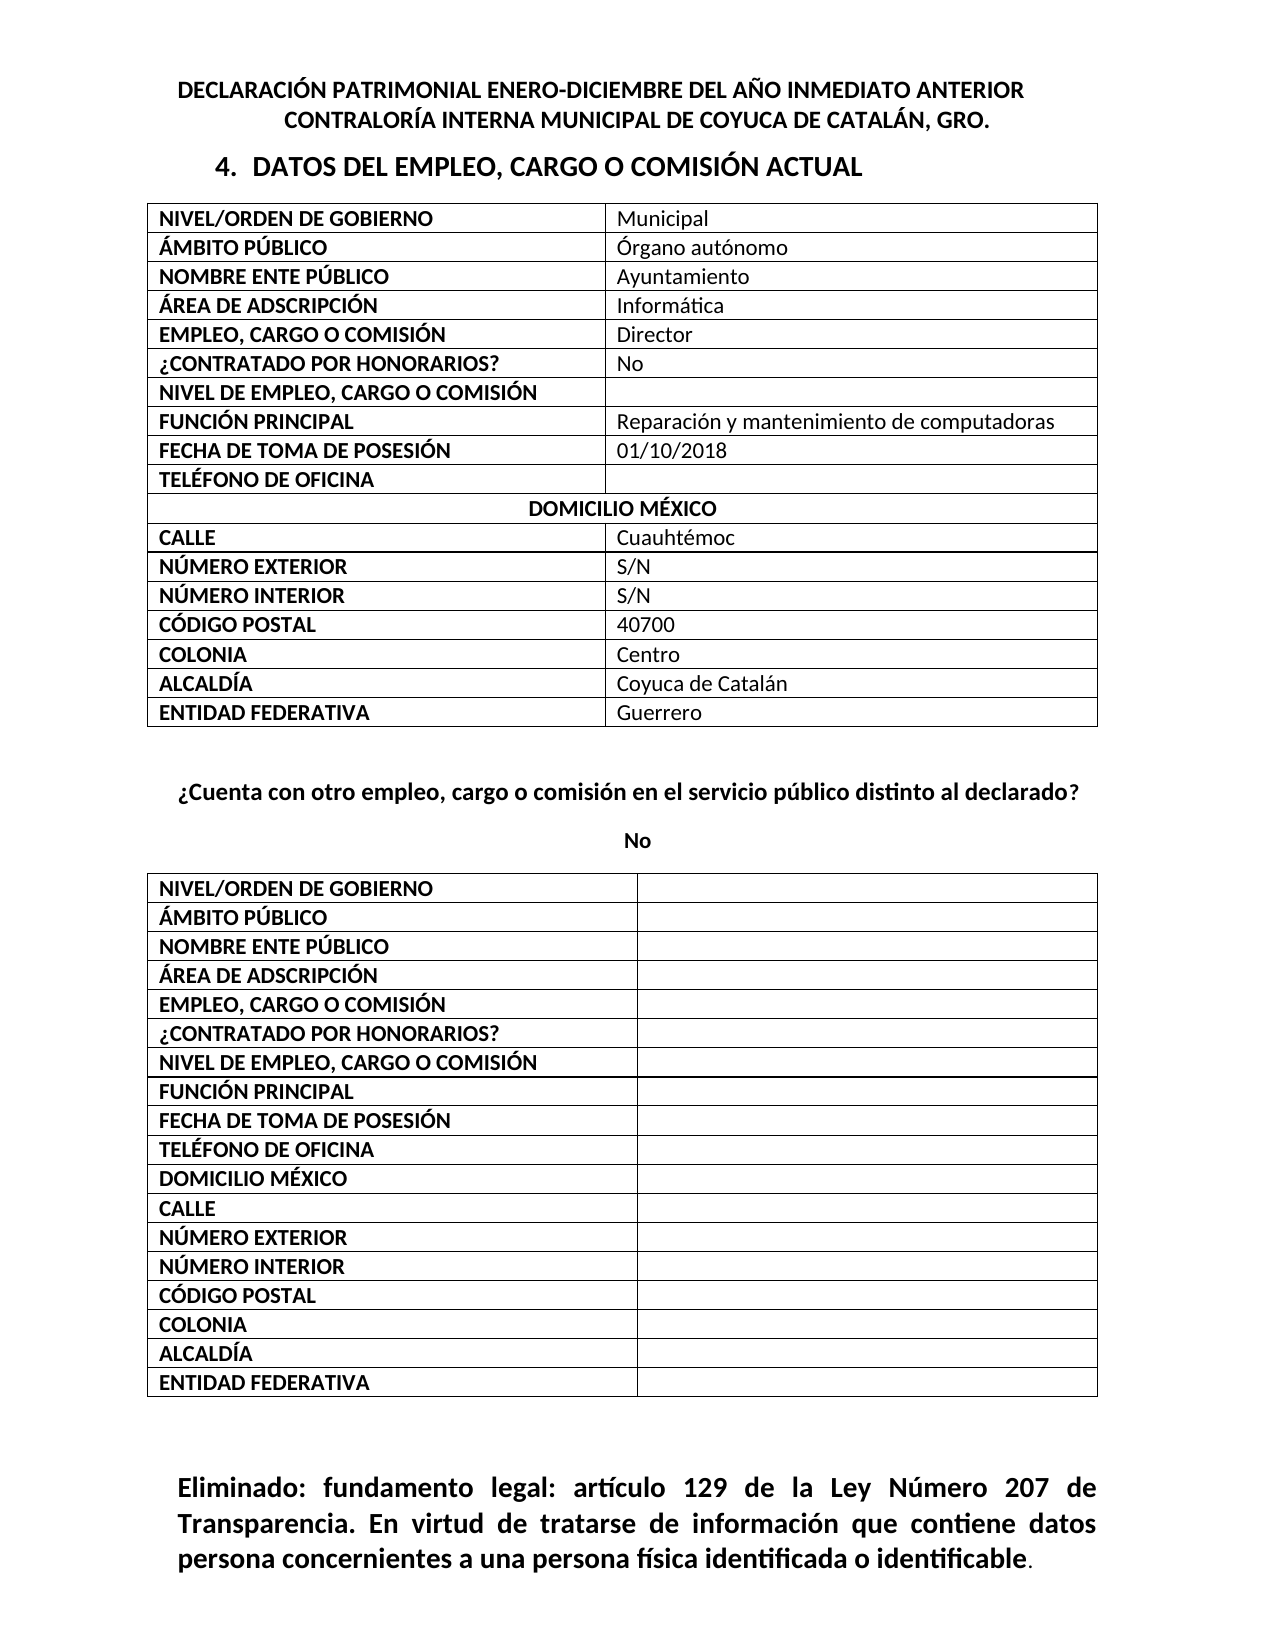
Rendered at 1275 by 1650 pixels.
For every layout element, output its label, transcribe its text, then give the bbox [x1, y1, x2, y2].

table_cell ¿CONTRATADO POR HONORARIOS? [148, 349, 605, 377]
table_cell Reparación y mantenimiento de computadoras [606, 407, 1097, 435]
table_cell [638, 990, 1097, 1018]
table_cell FUNCIÓN PRINCIPAL [148, 1078, 637, 1105]
table_cell [606, 465, 1097, 493]
table_cell S/N [606, 582, 1097, 609]
table_cell 40700 [606, 611, 1097, 639]
table_cell CALLE [148, 1194, 637, 1222]
table_cell COLONIA [148, 1310, 637, 1338]
table_cell NÚMERO EXTERIOR [148, 553, 605, 581]
table_cell ALCALDÍA [148, 669, 605, 697]
table_cell [638, 1165, 1097, 1193]
table_cell Coyuca de Catalán [606, 669, 1097, 697]
table_cell [606, 378, 1097, 406]
table_cell FUNCIÓN PRINCIPAL [148, 407, 605, 435]
table_cell ¿CONTRATADO POR HONORARIOS? [148, 1019, 637, 1047]
table_header Municipal [606, 204, 1097, 232]
table_header [638, 874, 1097, 902]
table_cell NÚMERO INTERIOR [148, 582, 605, 609]
table_cell Órgano autónomo [606, 233, 1097, 261]
table_cell [638, 1136, 1097, 1163]
table_cell COLONIA [148, 640, 605, 668]
table_cell TELÉFONO DE OFICINA [148, 1136, 637, 1163]
table_cell FECHA DE TOMA DE POSESIÓN [148, 1106, 637, 1134]
table_cell [638, 1368, 1097, 1396]
table_cell EMPLEO, CARGO O COMISIÓN [148, 990, 637, 1018]
table_cell [638, 1194, 1097, 1222]
table_cell NÚMERO EXTERIOR [148, 1223, 637, 1251]
table_cell ÁREA DE ADSCRIPCIÓN [148, 961, 637, 989]
table_cell 01/10/2018 [606, 436, 1097, 464]
table_cell Centro [606, 640, 1097, 668]
table_cell ÁMBITO PÚBLICO [148, 233, 605, 261]
table_header NIVEL/ORDEN DE GOBIERNO [148, 874, 637, 902]
table_cell CÓDIGO POSTAL [148, 1281, 637, 1309]
table_cell [638, 1339, 1097, 1367]
table_cell [638, 903, 1097, 931]
table_cell [638, 1223, 1097, 1251]
table_cell DOMICILIO MÉXICO [148, 494, 1097, 522]
table_cell NIVEL DE EMPLEO, CARGO O COMISIÓN [148, 1048, 637, 1076]
table_cell Informática [606, 291, 1097, 319]
table_cell Director [606, 320, 1097, 348]
table_cell FECHA DE TOMA DE POSESIÓN [148, 436, 605, 464]
list DATOS DEL EMPLEO, CARGO O COMISIÓN ACTUAL [215, 148, 1098, 183]
table_cell Cuauhtémoc [606, 524, 1097, 551]
table_cell [638, 1310, 1097, 1338]
table_cell CÓDIGO POSTAL [148, 611, 605, 639]
table_cell ÁREA DE ADSCRIPCIÓN [148, 291, 605, 319]
table_cell [638, 1106, 1097, 1134]
table_cell No [606, 349, 1097, 377]
table_cell CALLE [148, 524, 605, 551]
table_cell [638, 961, 1097, 989]
table_cell NIVEL DE EMPLEO, CARGO O COMISIÓN [148, 378, 605, 406]
table_cell [638, 1252, 1097, 1280]
table_cell [638, 1078, 1097, 1105]
table_cell S/N [606, 553, 1097, 581]
table_cell Guerrero [606, 698, 1097, 726]
table_cell [638, 1048, 1097, 1076]
table_cell NÚMERO INTERIOR [148, 1252, 637, 1280]
text No [177, 826, 1098, 854]
table_cell TELÉFONO DE OFICINA [148, 465, 605, 493]
table_cell [638, 932, 1097, 960]
table_cell [638, 1019, 1097, 1047]
table_cell ENTIDAD FEDERATIVA [148, 1368, 637, 1396]
table_cell EMPLEO, CARGO O COMISIÓN [148, 320, 605, 348]
table_cell ÁMBITO PÚBLICO [148, 903, 637, 931]
table_cell NOMBRE ENTE PÚBLICO [148, 932, 637, 960]
table_cell ENTIDAD FEDERATIVA [148, 698, 605, 726]
table_cell Ayuntamiento [606, 262, 1097, 290]
table_cell [638, 1281, 1097, 1309]
text ¿Cuenta con otro empleo, cargo o comisión en el servicio público distinto al declarado? [177, 776, 1098, 807]
table_cell ALCALDÍA [148, 1339, 637, 1367]
table_cell DOMICILIO MÉXICO [148, 1165, 637, 1193]
table_cell NOMBRE ENTE PÚBLICO [148, 262, 605, 290]
table_header NIVEL/ORDEN DE GOBIERNO [148, 204, 605, 232]
